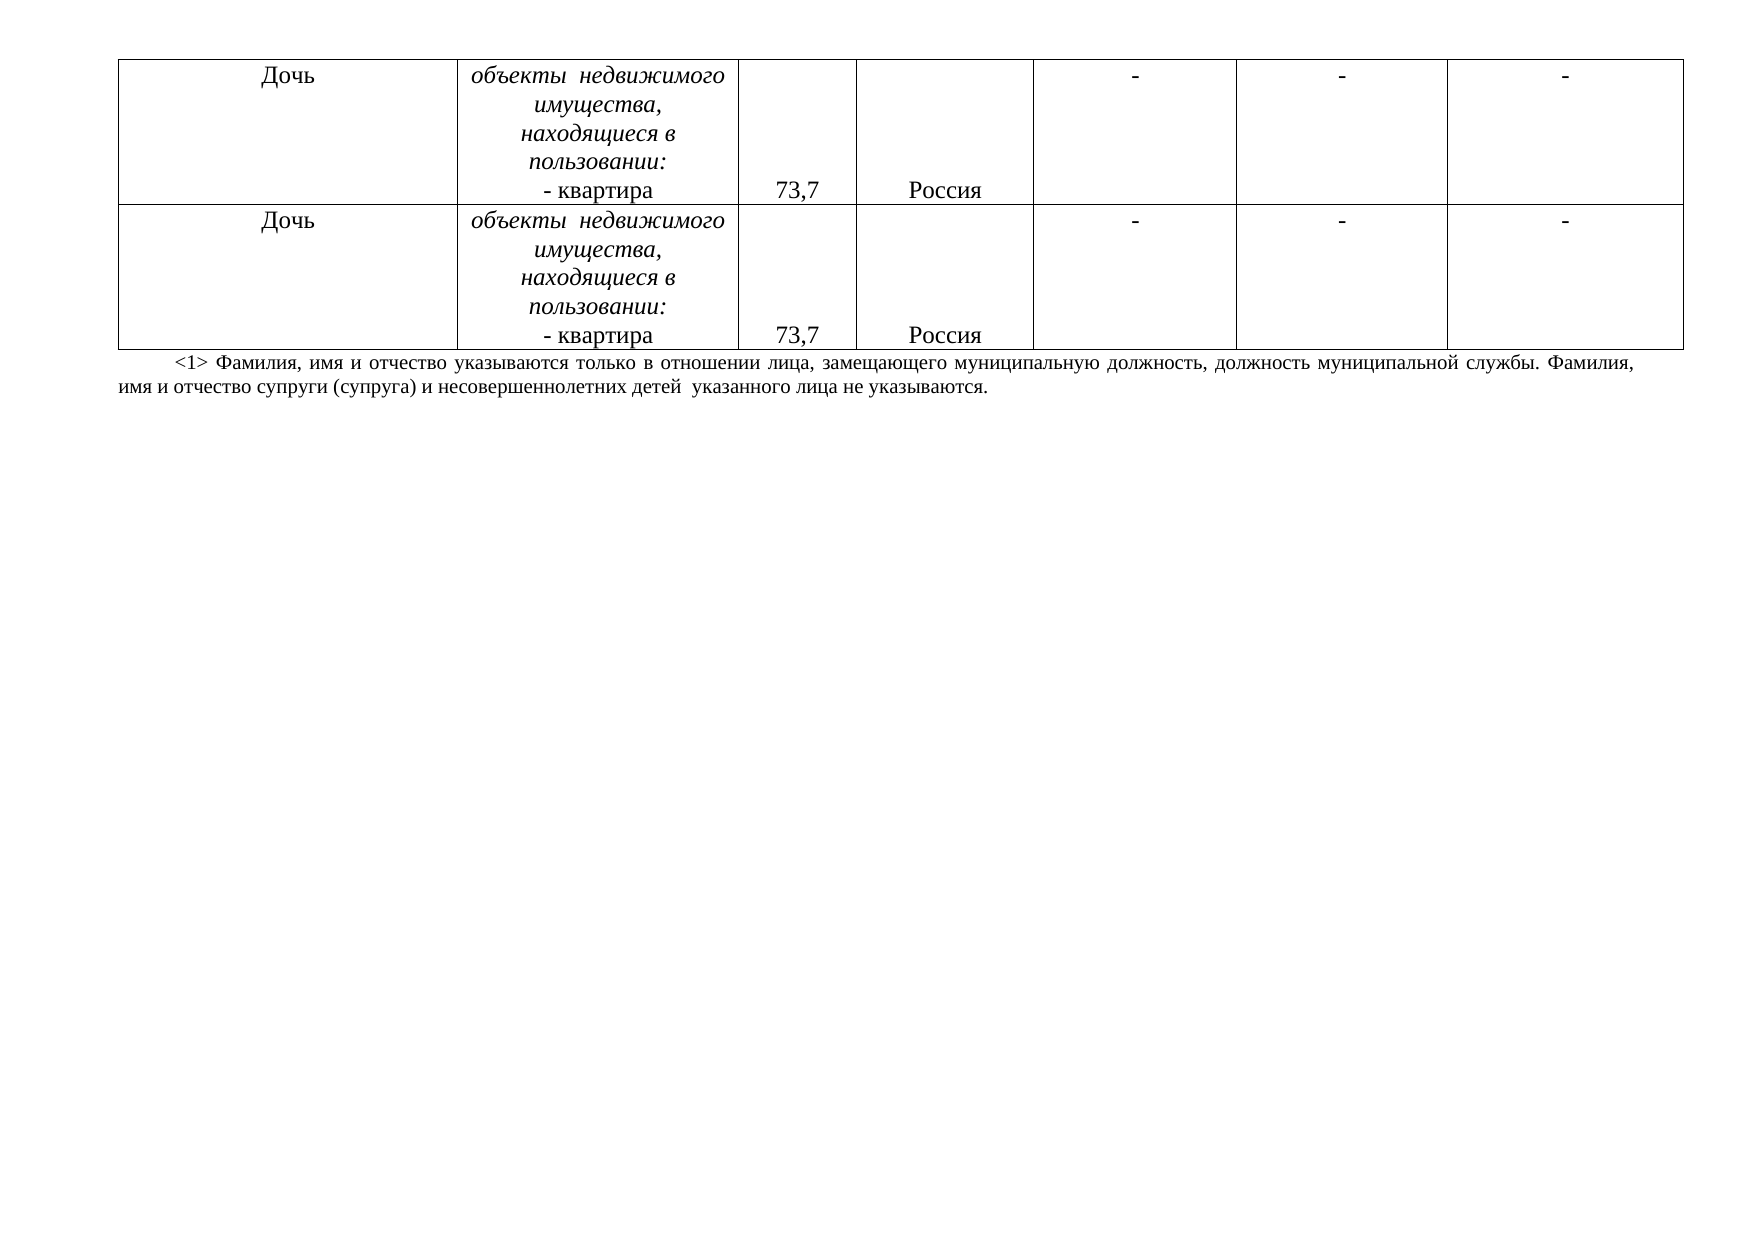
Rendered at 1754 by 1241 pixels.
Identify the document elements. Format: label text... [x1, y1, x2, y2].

table_cell - [1034, 205, 1236, 349]
table_cell Дочь [119, 205, 457, 349]
table_cell - [1448, 205, 1683, 349]
table_cell - [1448, 60, 1683, 204]
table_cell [458, 60, 738, 204]
table_cell Россия [857, 60, 1033, 204]
table_cell Россия [857, 205, 1033, 349]
table_cell 73,7 [739, 60, 856, 204]
text <1> Фамилия, имя и отчество указываются только в отношении лица, замещающего муниципальную должность, должность муниципальной службы. Фамилия, имя и отчество супруги (супруга) и несовершеннолетних детей указанного лица не указываются. [118, 350, 1636, 398]
table_cell - [1034, 60, 1236, 204]
table_cell - [1237, 60, 1447, 204]
table_cell - [1237, 205, 1447, 349]
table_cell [458, 205, 738, 349]
table_cell Дочь [119, 60, 457, 204]
table_cell 73,7 [739, 205, 856, 349]
